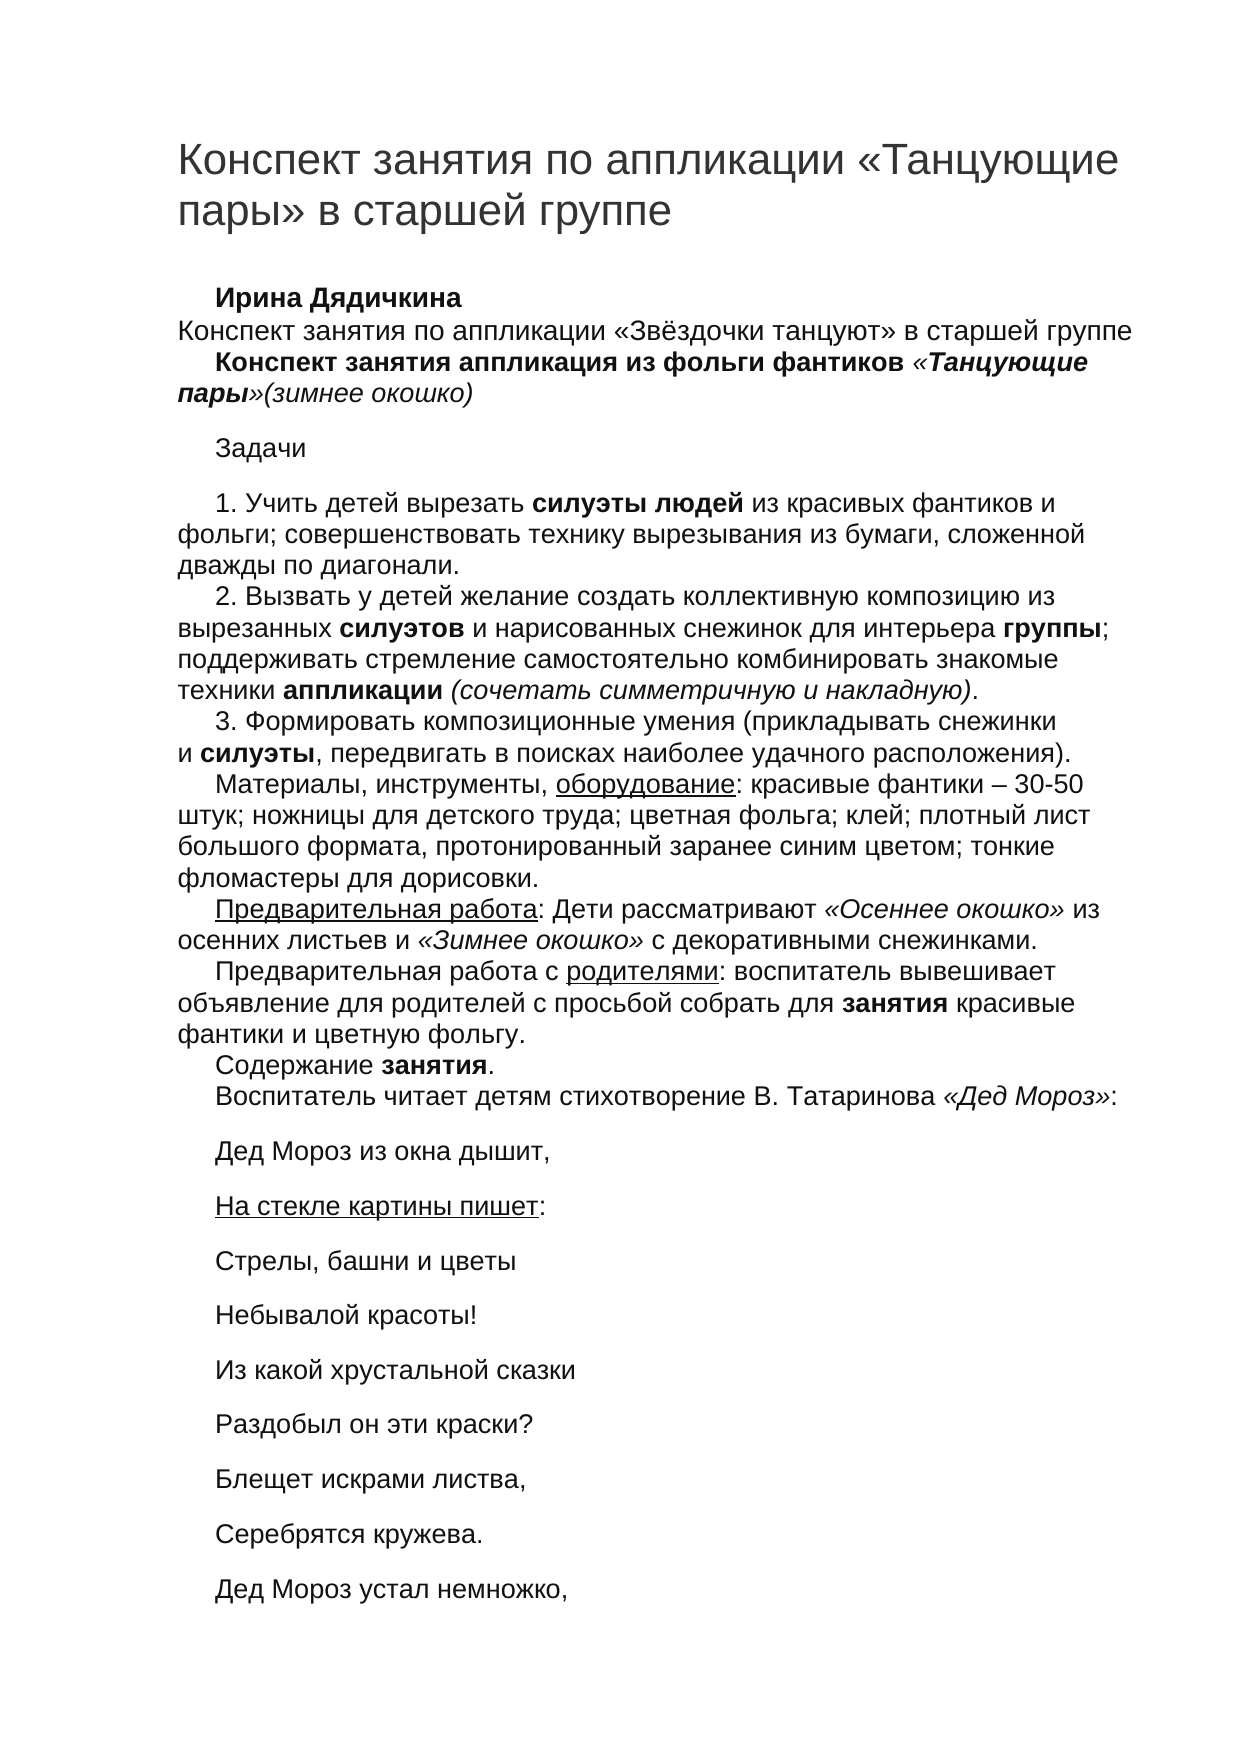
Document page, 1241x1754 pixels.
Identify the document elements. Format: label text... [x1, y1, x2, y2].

text Предварительная работа с родителями: воспитатель вывешивает объявление для родителей с просьбой собрать для занятия красивые фантики и цветную фольгу. [177, 955, 1152, 1049]
text Конспект занятия аппликация из фольги фантиков «Танцующие пары»(зимнее окошко) [177, 346, 1152, 408]
text Серебрятся кружева. [177, 1518, 1152, 1549]
text Конспект занятия по аппликации «Танцующие пары» в старшей группе [177, 134, 1152, 234]
text Материалы, инструменты, оборудование: красивые фантики – 30-50 штук; ножницы для детского труда; цветная фольга; клей; плотный лист большого формата, протонированный заранее синим цветом; тонкие фломастеры для дорисовки. [177, 768, 1152, 893]
text Предварительная работа: Дети рассматривают «Осеннее окошко» из осенних листьев и «Зимнее окошко» с декоративными снежинками. [177, 893, 1152, 955]
text Воспитатель читает детям стихотворение В. Татаринова «Дед Мороз»: [177, 1080, 1152, 1112]
text Дед Мороз из окна дышит, [177, 1135, 1152, 1166]
text 3. Формировать композиционные умения (прикладывать снежинки и силуэты, передвигать в поисках наиболее удачного расположения). [177, 705, 1152, 768]
text Из какой хрустальной сказки [177, 1354, 1152, 1385]
text Блещет искрами листва, [177, 1463, 1152, 1494]
text Задачи [177, 432, 1152, 463]
text Раздобыл он эти краски? [177, 1408, 1152, 1440]
text Стрелы, башни и цветы [177, 1244, 1152, 1276]
text 2. Вызвать у детей желание создать коллективную композицию из вырезанных силуэтов и нарисованных снежинок для интерьера группы; поддерживать стремление самостоятельно комбинировать знакомые техники аппликации (сочетать симметричную и накладную). [177, 580, 1152, 705]
text 1. Учить детей вырезать силуэты людей из красивых фантиков и фольги; совершенствовать технику вырезывания из бумаги, сложенной дважды по диагонали. [177, 487, 1152, 580]
text Небывалой красоты! [177, 1299, 1152, 1330]
text Ирина Дядичкина Конспект занятия по аппликации «Звёздочки танцуют» в старшей группе [177, 281, 1152, 346]
text Дед Мороз устал немножко, [177, 1573, 1152, 1604]
text На стекле картины пишет: [177, 1190, 1152, 1221]
text Содержание занятия. [177, 1049, 1152, 1080]
